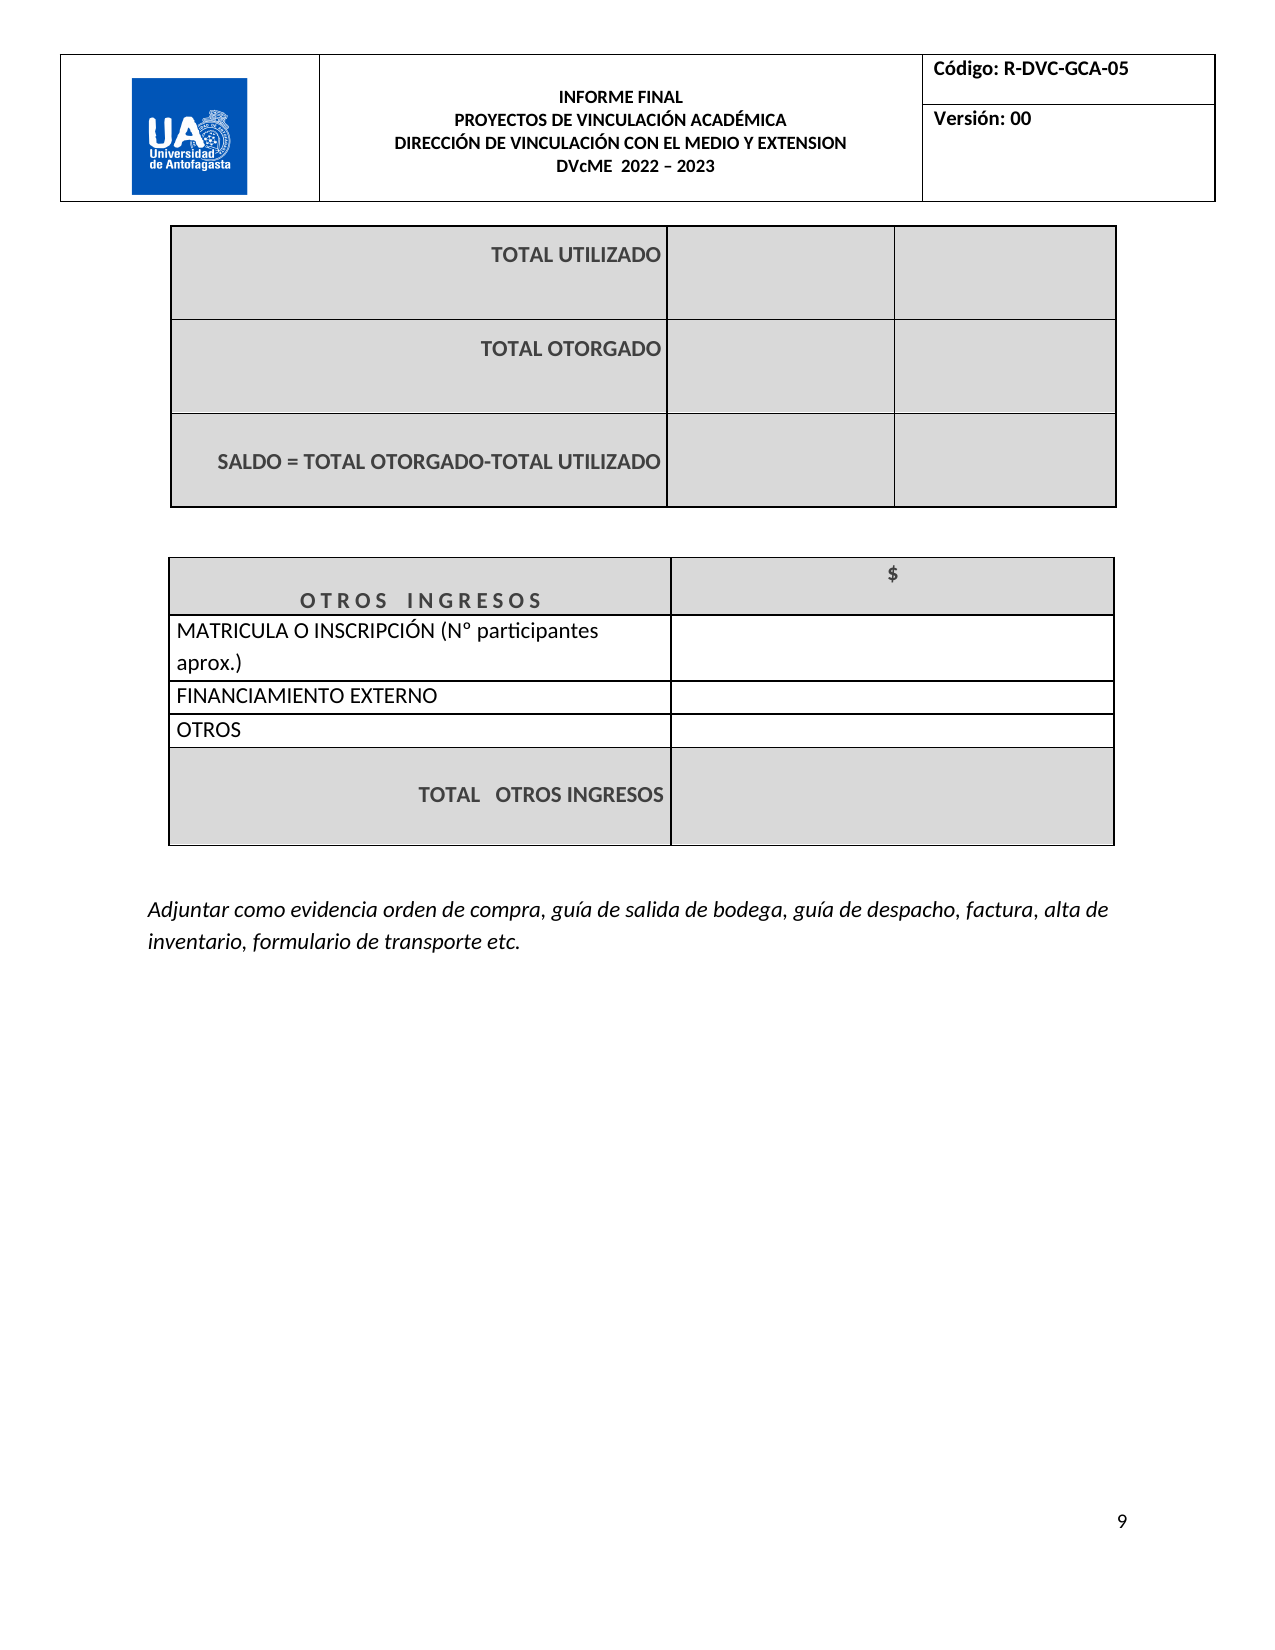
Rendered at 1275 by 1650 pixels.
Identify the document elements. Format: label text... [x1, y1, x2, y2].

table_cell [672, 616, 1113, 680]
table_cell TOTAL OTORGADO [172, 320, 666, 412]
table_header $ [672, 558, 1113, 614]
table_cell [895, 320, 1115, 412]
table_cell [668, 414, 894, 506]
table_cell SALDO = TOTAL OTORGADO-TOTAL UTILIZADO [172, 414, 666, 506]
table_cell OTROS [170, 715, 670, 747]
table_cell MATRICULA O INSCRIPCIÓN (Nº participantes aprox.) [170, 616, 670, 680]
table_cell [672, 682, 1113, 713]
table_cell FINANCIAMIENTO EXTERNO [170, 682, 670, 713]
table_cell [895, 414, 1115, 506]
table_header O T R O S I N G R E S O S [170, 558, 670, 614]
text Adjuntar como evidencia orden de compra, guía de salida de bodega, guía de despacho, factura, alta de inventario, formulario de transporte etc. [148, 895, 1127, 955]
table_cell TOTAL OTROS INGRESOS [170, 748, 670, 844]
table_cell [672, 715, 1113, 747]
table_cell TOTAL UTILIZADO [172, 227, 666, 319]
table_cell [668, 320, 894, 412]
table_cell [895, 227, 1115, 319]
picture [131, 78, 248, 195]
table_cell [668, 227, 894, 319]
table_cell [672, 748, 1113, 844]
